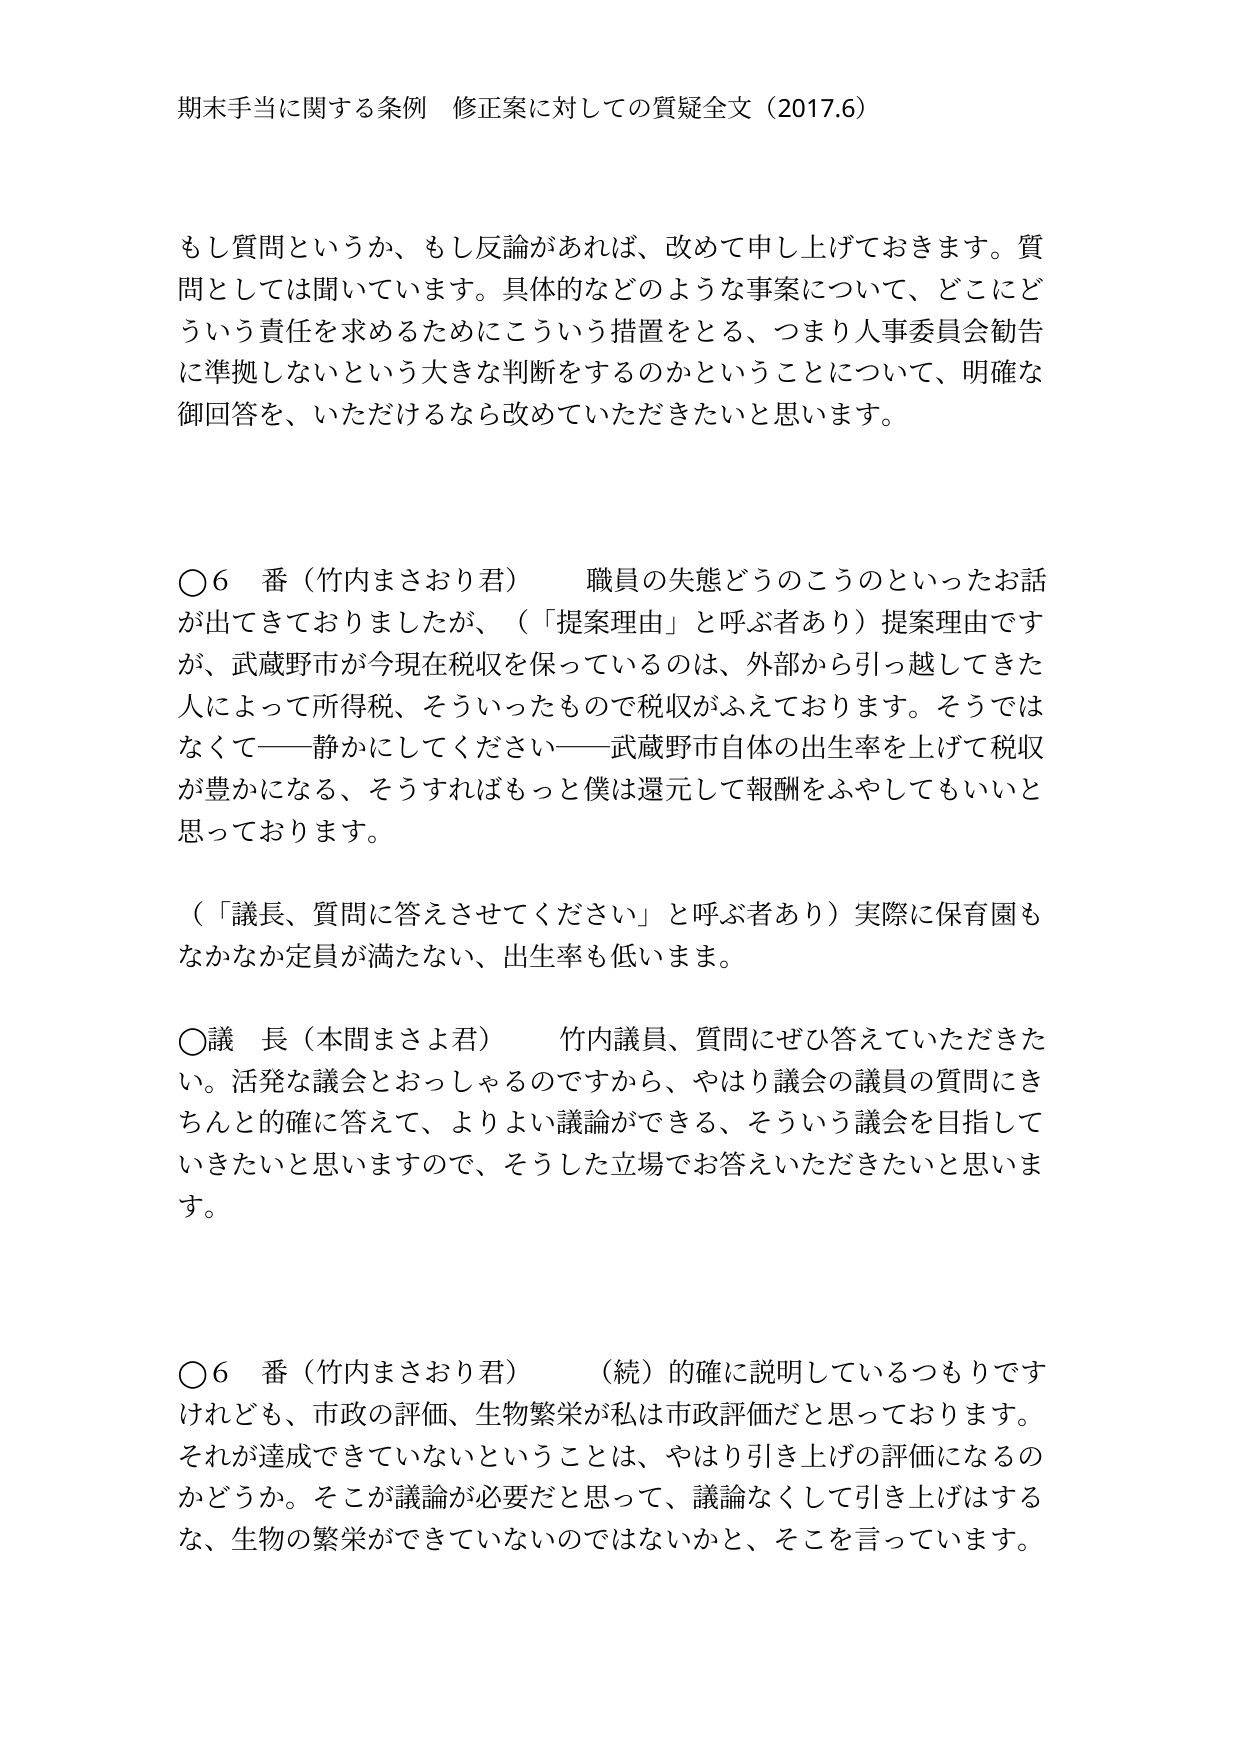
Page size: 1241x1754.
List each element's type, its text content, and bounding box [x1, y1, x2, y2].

text ◯６ 番（竹内まさおり君） （続）的確に説明しているつもりですけれども、市政の評価、生物繁栄が私は市政評価だと思っております。それが達成できていないということは、やはり引き上げの評価になるのかどうか。そこが議論が必要だと思って、議論なくして引き上げはするな、生物の繁栄ができていないのではないかと、そこを言っています。 [177, 1350, 1063, 1558]
text もし質問というか、もし反論があれば、改めて申し上げておきます。質問としては聞いています。具体的などのような事案について、どこにどういう責任を求めるためにこういう措置をとる、つまり人事委員会勧告に準拠しないという大きな判断をするのかということについて、明確な御回答を、いただけるなら改めていただきたいと思います。 [177, 225, 1063, 433]
text （「議長、質問に答えさせてください」と呼ぶ者あり）実際に保育園もなかなか定員が満たない、出生率も低いまま。 [177, 892, 1063, 975]
text ◯議 長（本間まさよ君） 竹内議員、質問にぜひ答えていただきたい。活発な議会とおっしゃるのですから、やはり議会の議員の質問にきちんと的確に答えて、よりよい議論ができる、そういう議会を目指していきたいと思いますので、そうした立場でお答えいただきたいと思います。 [177, 1017, 1063, 1225]
text ◯６ 番（竹内まさおり君） 職員の失態どうのこうのといったお話が出てきておりましたが、（「提案理由」と呼ぶ者あり）提案理由ですが、武蔵野市が今現在税収を保っているのは、外部から引っ越してきた人によって所得税、そういったもので税収がふえております。そうではなくて──静かにしてください──武蔵野市自体の出生率を上げて税収が豊かになる、そうすればもっと僕は還元して報酬をふやしてもいいと思っております。 [177, 558, 1063, 850]
